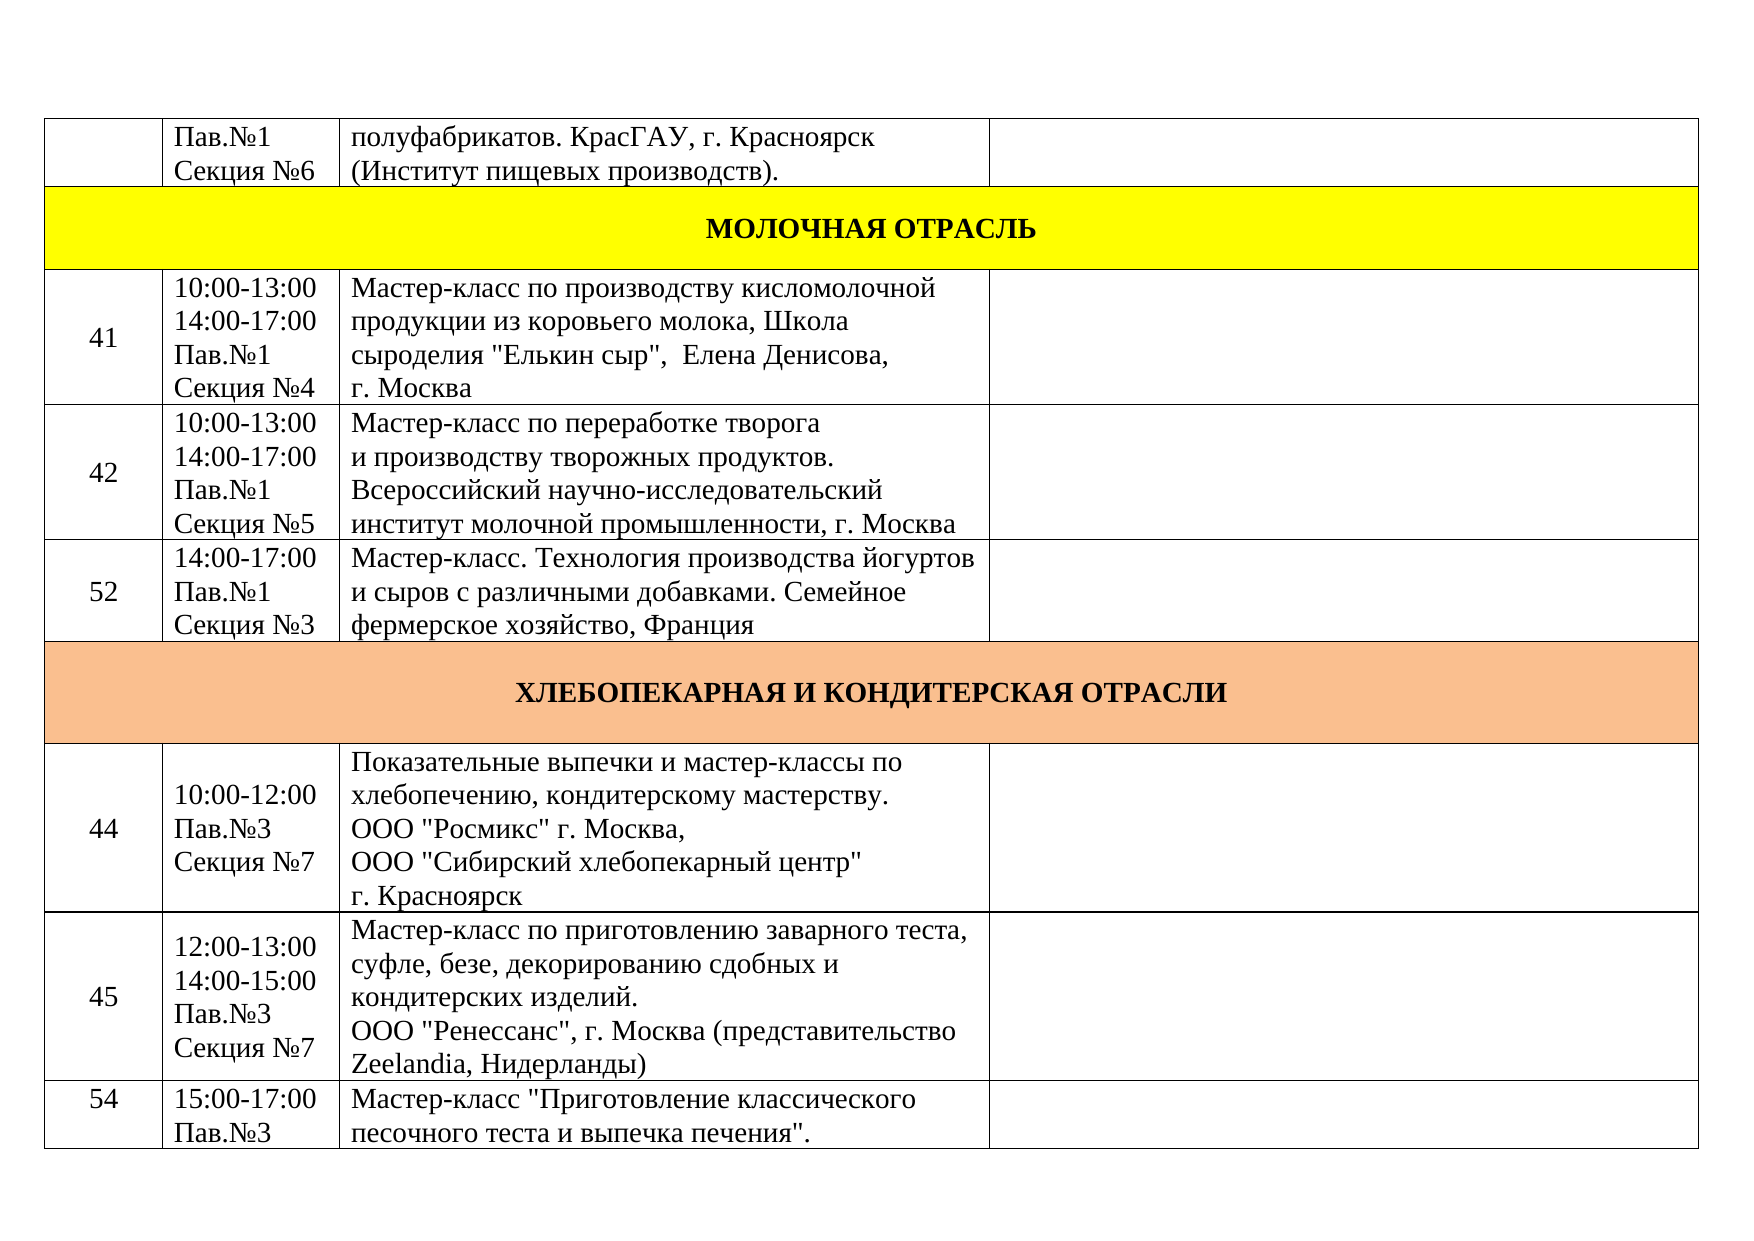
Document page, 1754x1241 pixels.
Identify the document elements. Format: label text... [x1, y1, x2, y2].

table_cell 44 [45, 744, 162, 911]
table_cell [163, 119, 339, 186]
table_cell Показательные выпечки и мастер-классы по хлебопечению, кондитерскому мастерству. ООО "Росмикс" г. Москва, ООО "Сибирский хлебопекарный центр" г. Красноярск [340, 744, 989, 911]
table_cell 10:00-13:00 14:00-17:00 Пав.№1 Секция №4 [163, 270, 339, 404]
table_cell Мастер-класс по приготовлению заварного теста, суфле, безе, декорированию сдобных и кондитерских изделий. ООО "Ренессанс", г. Москва (представительство Zeelandia, Нидерланды) [340, 913, 989, 1080]
table_cell 41 [45, 270, 162, 404]
table_cell Мастер-класс по производству кисломолочной продукции из коровьего молока, Школа сыроделия "Елькин сыр", Елена Денисова, г. Москва [340, 270, 989, 404]
table_cell Мастер-класс по переработке творога и производству творожных продуктов. Всероссийский научно-исследовательский институт молочной промышленности, г. Москва [340, 405, 989, 539]
table_cell 10:00-13:00 14:00-17:00 Пав.№1 Секция №5 [163, 405, 339, 539]
table_cell 12:00-13:00 14:00-15:00 Пав.№3 Секция №7 [163, 913, 339, 1080]
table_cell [340, 1081, 989, 1148]
table_cell [990, 270, 1698, 404]
table_cell [990, 913, 1698, 1080]
table_cell 54 [45, 1081, 162, 1148]
table_cell [990, 1081, 1698, 1148]
table_cell Мастер-класс. Технология производства йогуртов и сыров с различными добавками. Семейное фермерское хозяйство, Франция [340, 540, 989, 641]
table_cell МОЛОЧНАЯ ОТРАСЛЬ [45, 187, 1698, 269]
table_cell [990, 119, 1698, 186]
table_cell 14:00-17:00 Пав.№1 Секция №3 [163, 540, 339, 641]
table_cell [340, 119, 989, 186]
table_cell ХЛЕБОПЕКАРНАЯ И КОНДИТЕРСКАЯ ОТРАСЛИ [45, 642, 1698, 743]
table_cell [990, 405, 1698, 539]
table_cell [990, 540, 1698, 641]
table_cell 52 [45, 540, 162, 641]
table_cell [990, 744, 1698, 911]
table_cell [163, 1081, 339, 1148]
table_cell 45 [45, 913, 162, 1080]
table_cell 53 [45, 119, 162, 186]
table_cell 42 [45, 405, 162, 539]
table_cell 10:00-12:00 Пав.№3 Секция №7 [163, 744, 339, 911]
